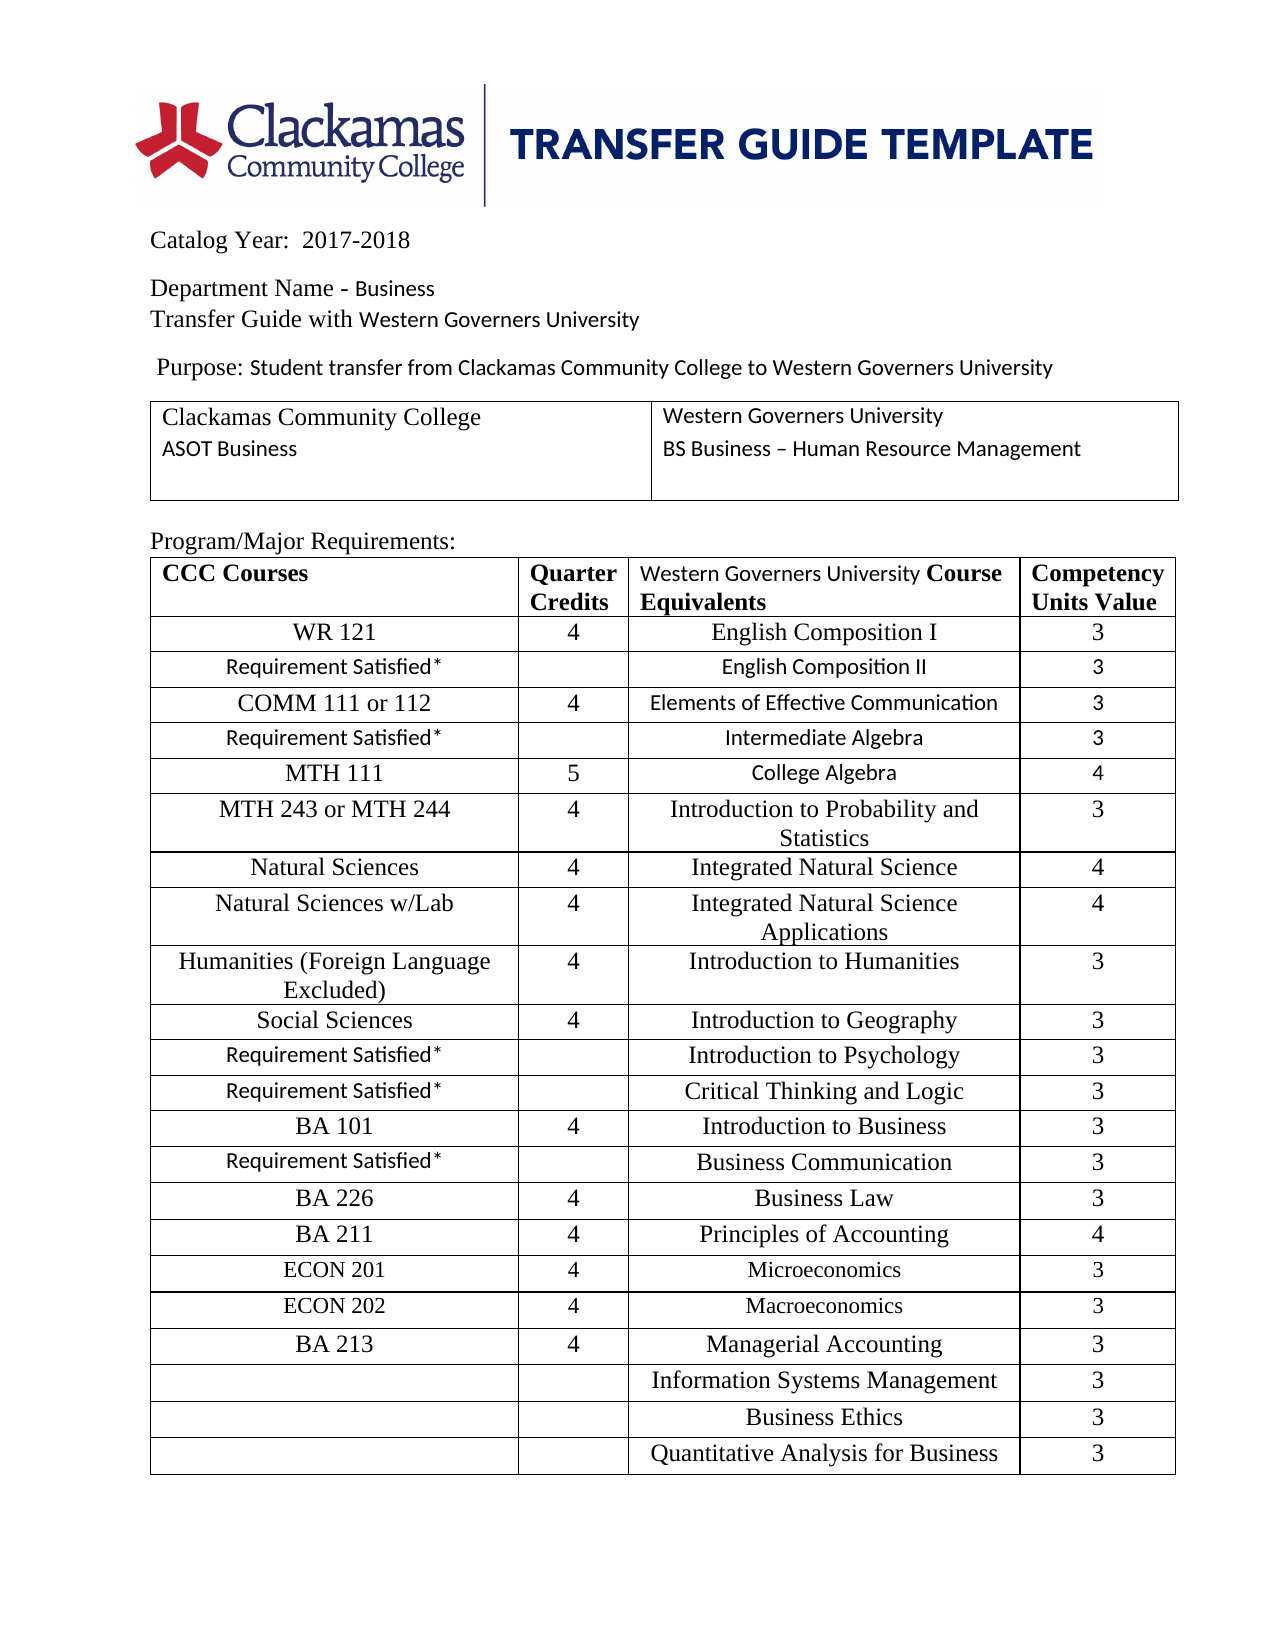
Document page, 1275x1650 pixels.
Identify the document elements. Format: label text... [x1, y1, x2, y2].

table_cell BA 213 [151, 1329, 518, 1364]
table_cell English Composition I [629, 617, 1019, 651]
table_cell 3 [1021, 1005, 1175, 1039]
table_header Course Equivalents [629, 558, 1019, 616]
table_header Quarter Credits [519, 558, 628, 616]
table_cell 3 [1021, 1111, 1175, 1146]
table_cell 4 [519, 1005, 628, 1039]
table_cell [519, 723, 628, 757]
table_cell Introduction to Business [629, 1111, 1019, 1146]
table_header Competency Units Value [1021, 558, 1175, 616]
table_cell Introduction to Geography [629, 1005, 1019, 1039]
table_cell [519, 1402, 628, 1437]
table_cell [519, 1365, 628, 1401]
table_cell 5 [519, 759, 628, 793]
table_cell WR 121 [151, 617, 518, 651]
table_cell Introduction to Humanities [629, 946, 1019, 1004]
table_cell [519, 1076, 628, 1110]
table_cell 4 [1021, 853, 1175, 887]
table_cell [151, 1438, 518, 1474]
table_cell 4 [519, 888, 628, 945]
table_cell Business Law [629, 1183, 1019, 1218]
table_cell 4 [519, 1220, 628, 1255]
table_cell [519, 1147, 628, 1182]
table_cell 4 [519, 946, 628, 1004]
table_cell 4 [519, 1293, 628, 1328]
text Department Name - Transfer Guide with [150, 273, 1125, 333]
table_cell 4 [519, 1183, 628, 1218]
table_cell 4 [519, 617, 628, 651]
table_cell 3 [1021, 1329, 1175, 1364]
table_cell 3 [1021, 1293, 1175, 1328]
table_cell 4 [519, 794, 628, 851]
table_cell Macroeconomics [629, 1293, 1019, 1328]
table_cell 3 [1021, 1183, 1175, 1218]
table_cell Humanities (Foreign Language Excluded) [151, 946, 518, 1004]
table_header [652, 402, 1178, 500]
table_cell Natural Sciences w/Lab [151, 888, 518, 945]
table_cell Introduction to Probability and Statistics [629, 794, 1019, 851]
table_cell COMM 111 or 112 [151, 688, 518, 722]
table_cell Principles of Accounting [629, 1220, 1019, 1255]
table_cell 4 [1021, 1220, 1175, 1255]
table_cell 3 [1021, 946, 1175, 1004]
table_cell Social Sciences [151, 1005, 518, 1039]
text Catalog Year: 2017-2018 [150, 225, 1125, 254]
table_cell 4 [519, 1329, 628, 1364]
table_cell [519, 1438, 628, 1474]
table_cell BA 226 [151, 1183, 518, 1218]
picture [131, 84, 1107, 207]
table_cell 3 [1021, 1076, 1175, 1110]
table_cell MTH 243 or MTH 244 [151, 794, 518, 851]
table_cell 3 [1021, 1438, 1175, 1474]
table_cell Microeconomics [629, 1256, 1019, 1291]
table_header CCC Courses [151, 558, 518, 616]
table_cell ECON 201 [151, 1256, 518, 1291]
text Purpose: [150, 352, 1125, 382]
table_cell 3 [1021, 1365, 1175, 1401]
table_cell 3 [1021, 1402, 1175, 1437]
table_cell BA 211 [151, 1220, 518, 1255]
table_cell Quantitative Analysis for Business [629, 1438, 1019, 1474]
table_cell Natural Sciences [151, 853, 518, 887]
table_cell Integrated Natural Science Applications [629, 888, 1019, 945]
table_cell 4 [519, 1111, 628, 1146]
table_cell Introduction to Psychology [629, 1040, 1019, 1075]
table_cell Integrated Natural Science [629, 853, 1019, 887]
table_cell BA 101 [151, 1111, 518, 1146]
table_cell 3 [1021, 1147, 1175, 1182]
table_cell Managerial Accounting [629, 1329, 1019, 1364]
table_cell 4 [1021, 888, 1175, 945]
table_cell 3 [1021, 1256, 1175, 1291]
table_cell [519, 1040, 628, 1075]
table_cell 4 [519, 853, 628, 887]
table_cell [151, 1402, 518, 1437]
table_cell Critical Thinking and Logic [629, 1076, 1019, 1110]
table_header Clackamas Community College [151, 402, 651, 500]
table_cell 3 [1021, 794, 1175, 851]
table_cell 4 [519, 1256, 628, 1291]
table_cell ECON 202 [151, 1293, 518, 1328]
table_cell [519, 652, 628, 687]
table_cell Business Communication [629, 1147, 1019, 1182]
table_cell 3 [1021, 1040, 1175, 1075]
table_cell MTH 111 [151, 759, 518, 793]
table_cell Business Ethics [629, 1402, 1019, 1437]
table_cell Information Systems Management [629, 1365, 1019, 1401]
text Program/Major Requirements: [150, 526, 1125, 555]
table_cell 4 [519, 688, 628, 722]
table_cell 3 [1021, 617, 1175, 651]
table_cell [151, 1365, 518, 1401]
